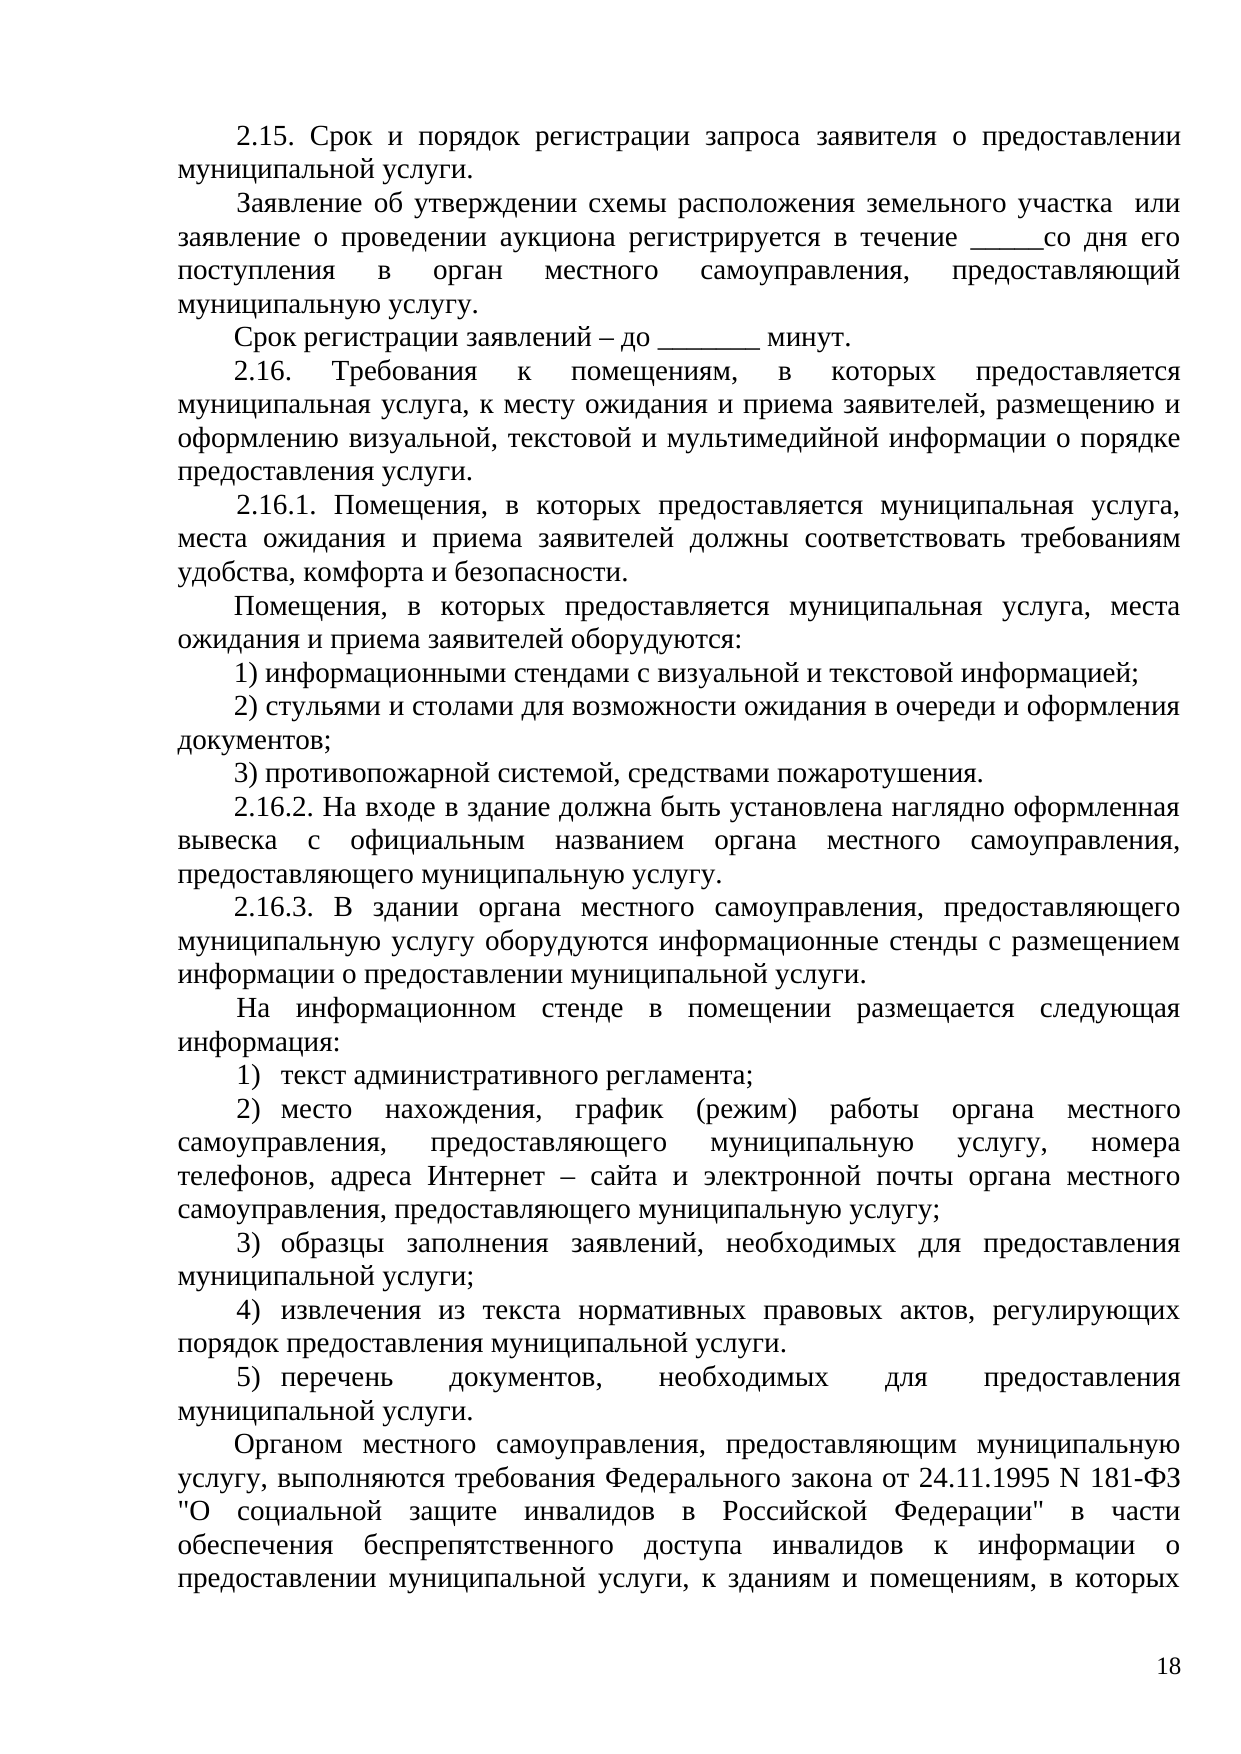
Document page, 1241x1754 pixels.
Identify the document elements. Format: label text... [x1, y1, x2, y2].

text 4) извлечения из текста нормативных правовых актов, регулирующих порядок предоставления муниципальной услуги. [177, 1292, 1181, 1359]
text 1) текст административного регламента; [177, 1057, 1181, 1091]
list 2.16.2. На входе в здание должна быть установлена наглядно оформленная вывеска с официальным названием органа местного самоуправления, предоставляющего муниципальную услугу. [177, 789, 1181, 889]
list 2.15. Срок и порядок регистрации запроса заявителя о предоставлении муниципальной услуги. [177, 118, 1181, 185]
text На информационном стенде в помещении размещается следующая информация: [177, 990, 1181, 1057]
text 2.16. Требования к помещениям, в которых предоставляется муниципальная услуга, к месту ожидания и приема заявителей, размещению и оформлению визуальной, текстовой и мультимедийной информации о порядке предоставления услуги. [177, 353, 1181, 487]
text 5) перечень документов, необходимых для предоставления муниципальной услуги. [177, 1359, 1181, 1426]
text 2) место нахождения, график (режим) работы органа местного самоуправления, предоставляющего муниципальную услугу, номера телефонов, адреса Интернет – сайта и электронной почты органа местного самоуправления, предоставляющего муниципальную услугу; [177, 1091, 1181, 1225]
list 2.16.1. Помещения, в которых предоставляется муниципальная услуга, места ожидания и приема заявителей должны соответствовать требованиям удобства, комфорта и безопасности. [177, 487, 1181, 588]
text Заявление об утверждении схемы расположения земельного участка или заявление о проведении аукциона регистрируется в течение _____со дня его поступления в орган местного самоуправления, предоставляющий муниципальную услугу. [177, 185, 1181, 319]
list 2.16.3. В здании органа местного самоуправления, предоставляющего муниципальную услугу оборудуются информационные стенды с размещением информации о предоставлении муниципальной услуги. [177, 889, 1181, 990]
list 2) стульями и столами для возможности ожидания в очереди и оформления документов; [177, 688, 1181, 755]
text Помещения, в которых предоставляется муниципальная услуга, места ожидания и приема заявителей оборудуются: [177, 588, 1181, 655]
text Срок регистрации заявлений – до _______ минут. [177, 319, 1181, 353]
list 3) противопожарной системой, средствами пожаротушения. [177, 755, 1181, 789]
list 1) информационными стендами с визуальной и текстовой информацией; [177, 655, 1181, 688]
text 3) образцы заполнения заявлений, необходимых для предоставления муниципальной услуги; [177, 1225, 1181, 1292]
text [177, 1426, 1181, 1594]
